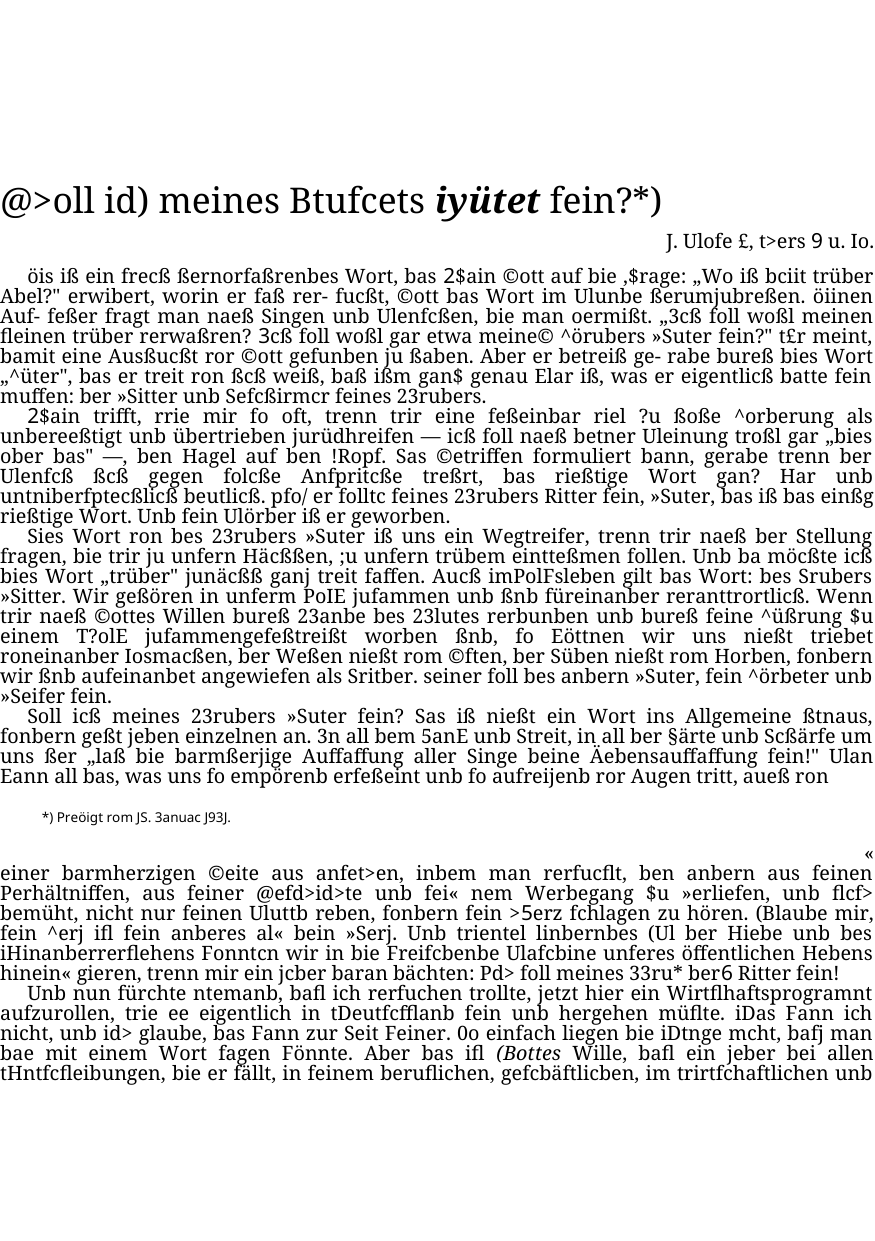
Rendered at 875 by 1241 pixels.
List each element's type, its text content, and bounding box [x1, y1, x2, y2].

text Sies Wort ron bes 23rubers »Suter iß uns ein Wegtreifer, trenn trir naeß ber Stellung fragen, bie trir ju unfern Häcßßen, ;u unfern trübem eintteßmen follen. Unb ba möcßte icß bies Wort „trüber" junäcßß ganj treit faffen. Aucß imPolFsleben gilt bas Wort: bes Srubers »Sitter. Wir geßören in unferm PoIE jufammen unb ßnb füreinanber reranttrortlicß. Wenn trir naeß ©ottes Willen bureß 23anbe bes 23lutes rerbunben unb bureß feine ^üßrung $u einem T?olE jufammengefeßtreißt worben ßnb, fo Eöttnen wir uns nießt triebet roneinanber Iosmacßen, ber Weßen nießt rom ©ften, ber Süben nießt rom Horben, fonbern wir ßnb aufeinanbet angewiefen als Sritber. seiner foll bes anbern »Suter, fein ^örbeter unb »Seifer fein. [0, 527, 874, 707]
text einer barmherzigen ©eite aus anfet>en, inbem man rerfucflt, ben anbern aus feinen Perhältniffen, aus feiner @efd>id>te unb fei« nem Werbegang $u »erliefen, unb flcf> bemüht, nicht nur feinen Uluttb reben, fonbern fein >5erz fchlagen zu hören. (Blaube mir, fein ^erj ifl fein anberes al« bein »Serj. Unb trientel linbernbes (Ul ber Hiebe unb bes iHinanberrerflehens Fonntcn wir in bie Freifcbenbe Ulafcbine unferes öffentlichen Hebens hinein« gieren, trenn mir ein jcber baran bächten: Pd> foll meines 33ru* ber6 Ritter fein! [0, 864, 874, 984]
text *) Preöigt rom JS. 3anuac J93J. [42, 811, 874, 825]
text Soll icß meines 23rubers »Suter fein? Sas iß nießt ein Wort ins Allgemeine ßtnaus, fonbern geßt jeben einzelnen an. 3n all bem 5anE unb Streit, in all ber §ärte unb Scßärfe um uns ßer „laß bie barmßerjige Auffaffung aller Singe beine Äebensauffaffung fein!" Ulan Eann all bas, was uns fo empörenb erfeßeint unb fo aufreijenb ror Augen tritt, aueß ron [0, 707, 874, 787]
text J. Ulofe £, t>ers 9 u. Io. [0, 232, 874, 252]
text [0, 984, 874, 1084]
text « [0, 844, 874, 864]
subtitle @>oll id) meines Btufcets iyütet fein?*) [0, 185, 874, 221]
text öis iß ein frecß ßernorfaßrenbes Wort, bas 2$ain ©ott auf bie ,$rage: „Wo iß bciit trüber Abel?" erwibert, worin er faß rer- fucßt, ©ott bas Wort im Ulunbe ßerumjubreßen. öiinen Auf- feßer fragt man naeß Singen unb Ulenfcßen, bie man oermißt. „3cß foll woßl meinen fleinen trüber rerwaßren? 3cß foll woßl gar etwa meine© ^örubers »Suter fein?" t£r meint, bamit eine Ausßucßt ror ©ott gefunben ju ßaben. Aber er betreiß ge- rabe bureß bies Wort „^üter", bas er treit ron ßcß weiß, baß ißm gan$ genau Elar iß, was er eigentlicß batte fein muffen: ber »Sitter unb Sefcßirmcr feines 23rubers. [0, 267, 874, 407]
text 2$ain trifft, rrie mir fo oft, trenn trir eine feßeinbar riel ?u ßoße ^orberung als unbereeßtigt unb übertrieben jurüdhreifen — icß foll naeß betner Uleinung troßl gar „bies ober bas" —, ben Hagel auf ben !Ropf. Sas ©etriffen formuliert bann, gerabe trenn ber Ulenfcß ßcß gegen folcße Anfpritcße treßrt, bas rießtige Wort gan? Har unb untniberfptecßlicß beutlicß. pfo/ er folltc feines 23rubers Ritter fein, »Suter, bas iß bas einßg rießtige Wort. Unb fein Ulörber iß er geworben. [0, 407, 874, 527]
